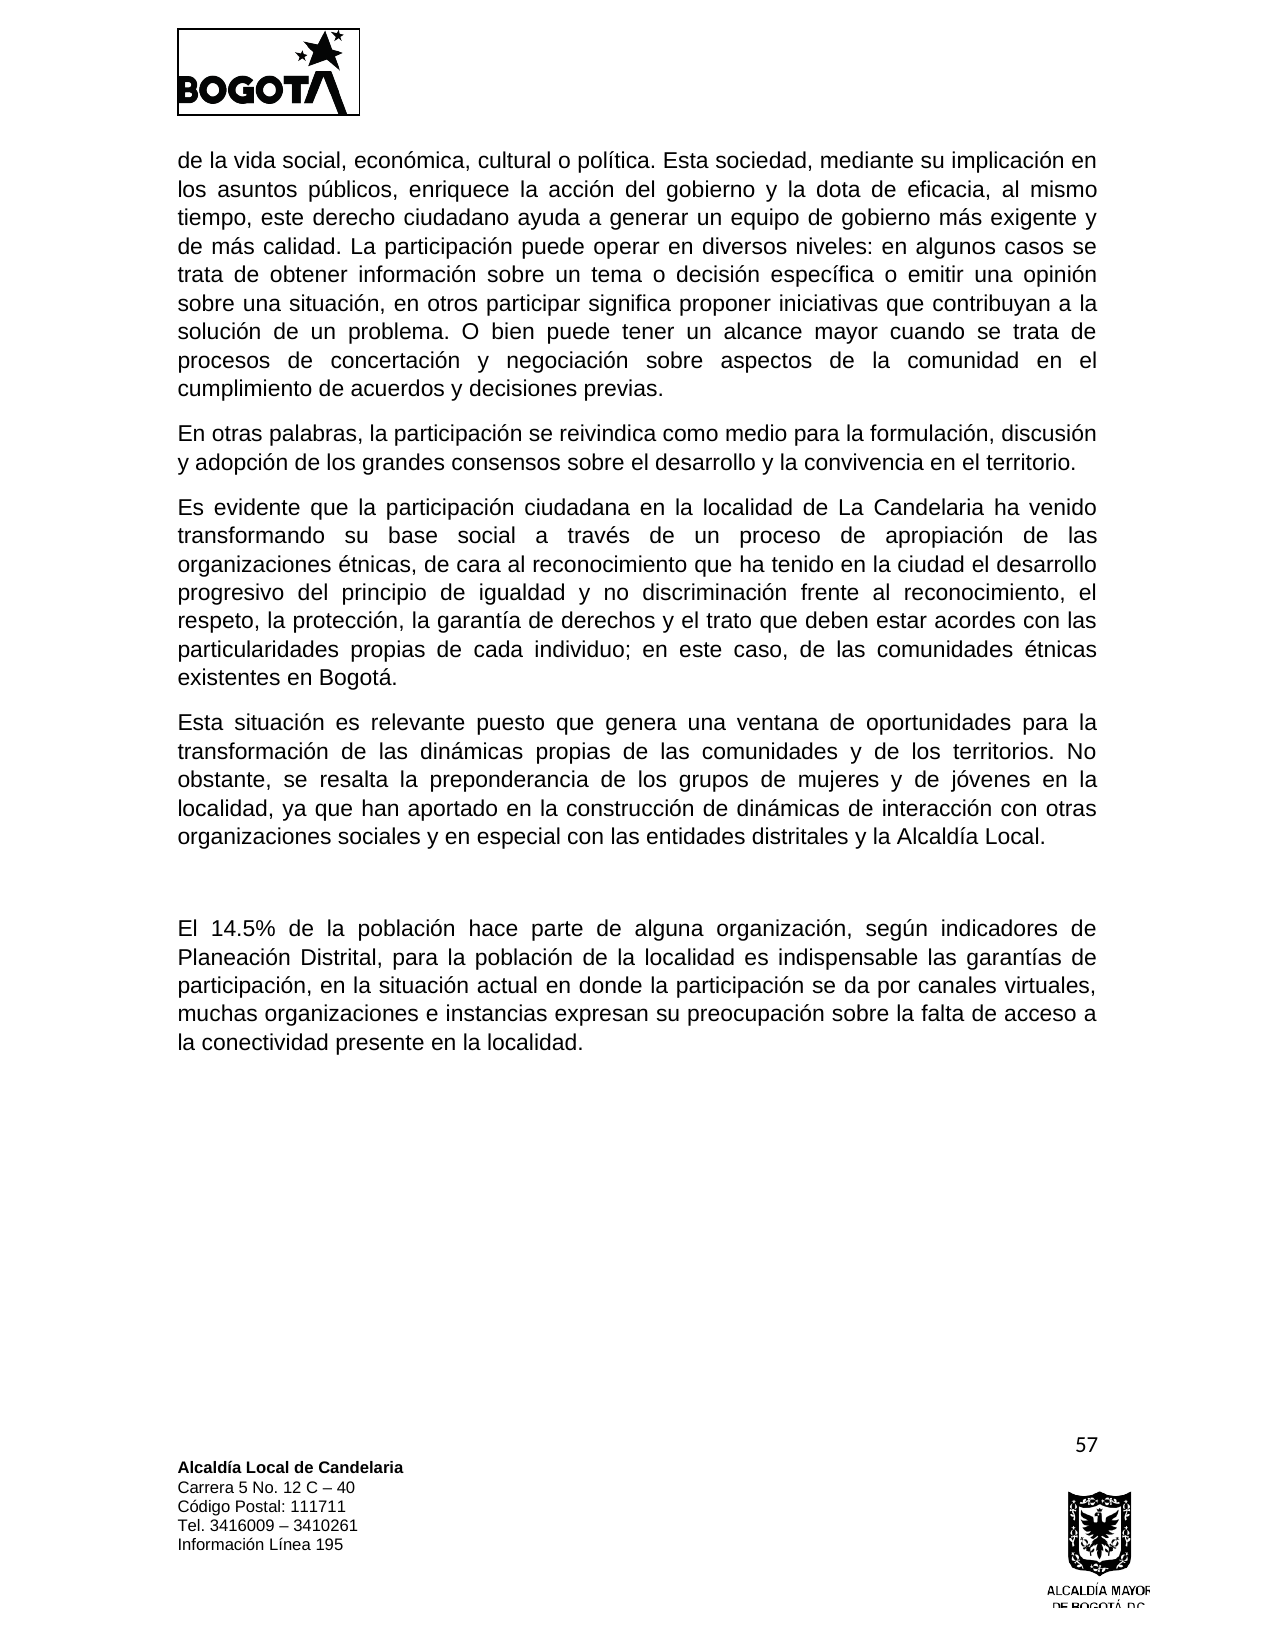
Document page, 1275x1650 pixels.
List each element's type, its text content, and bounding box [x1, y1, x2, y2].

picture [179, 30, 359, 114]
text El 14.5% de la población hace parte de alguna organización, según indicadores de Planeación Distrital, para la población de la localidad es indispensable las garantías de participación, en la situación actual en donde la participación se da por canales virtuales, muchas organizaciones e instancias expresan su preocupación sobre la falta de acceso a la conectividad presente en la localidad. [177, 915, 1098, 1055]
picture [1046, 1491, 1150, 1607]
text En otras palabras, la participación se reivindica como medio para la formulación, discusión y adopción de los grandes consensos sobre el desarrollo y la convivencia en el territorio. [177, 420, 1098, 475]
text Es evidente que la participación ciudadana en la localidad de La Candelaria ha venido transformando su base social a través de un proceso de apropiación de las organizaciones étnicas, de cara al reconocimiento que ha tenido en la ciudad el desarrollo progresivo del principio de igualdad y no discriminación frente al reconocimiento, el respeto, la protección, la garantía de derechos y el trato que deben estar acordes con las particularidades propias de cada individuo; en este caso, de las comunidades étnicas existentes en Bogotá. [177, 494, 1098, 691]
text Esta situación es relevante puesto que genera una ventana de oportunidades para la transformación de las dinámicas propias de las comunidades y de los territorios. No obstante, se resalta la preponderancia de los grupos de mujeres y de jóvenes en la localidad, ya que han aportado en la construcción de dinámicas de interacción con otras organizaciones sociales y en especial con las entidades distritales y la Alcaldía Local. [177, 709, 1098, 849]
